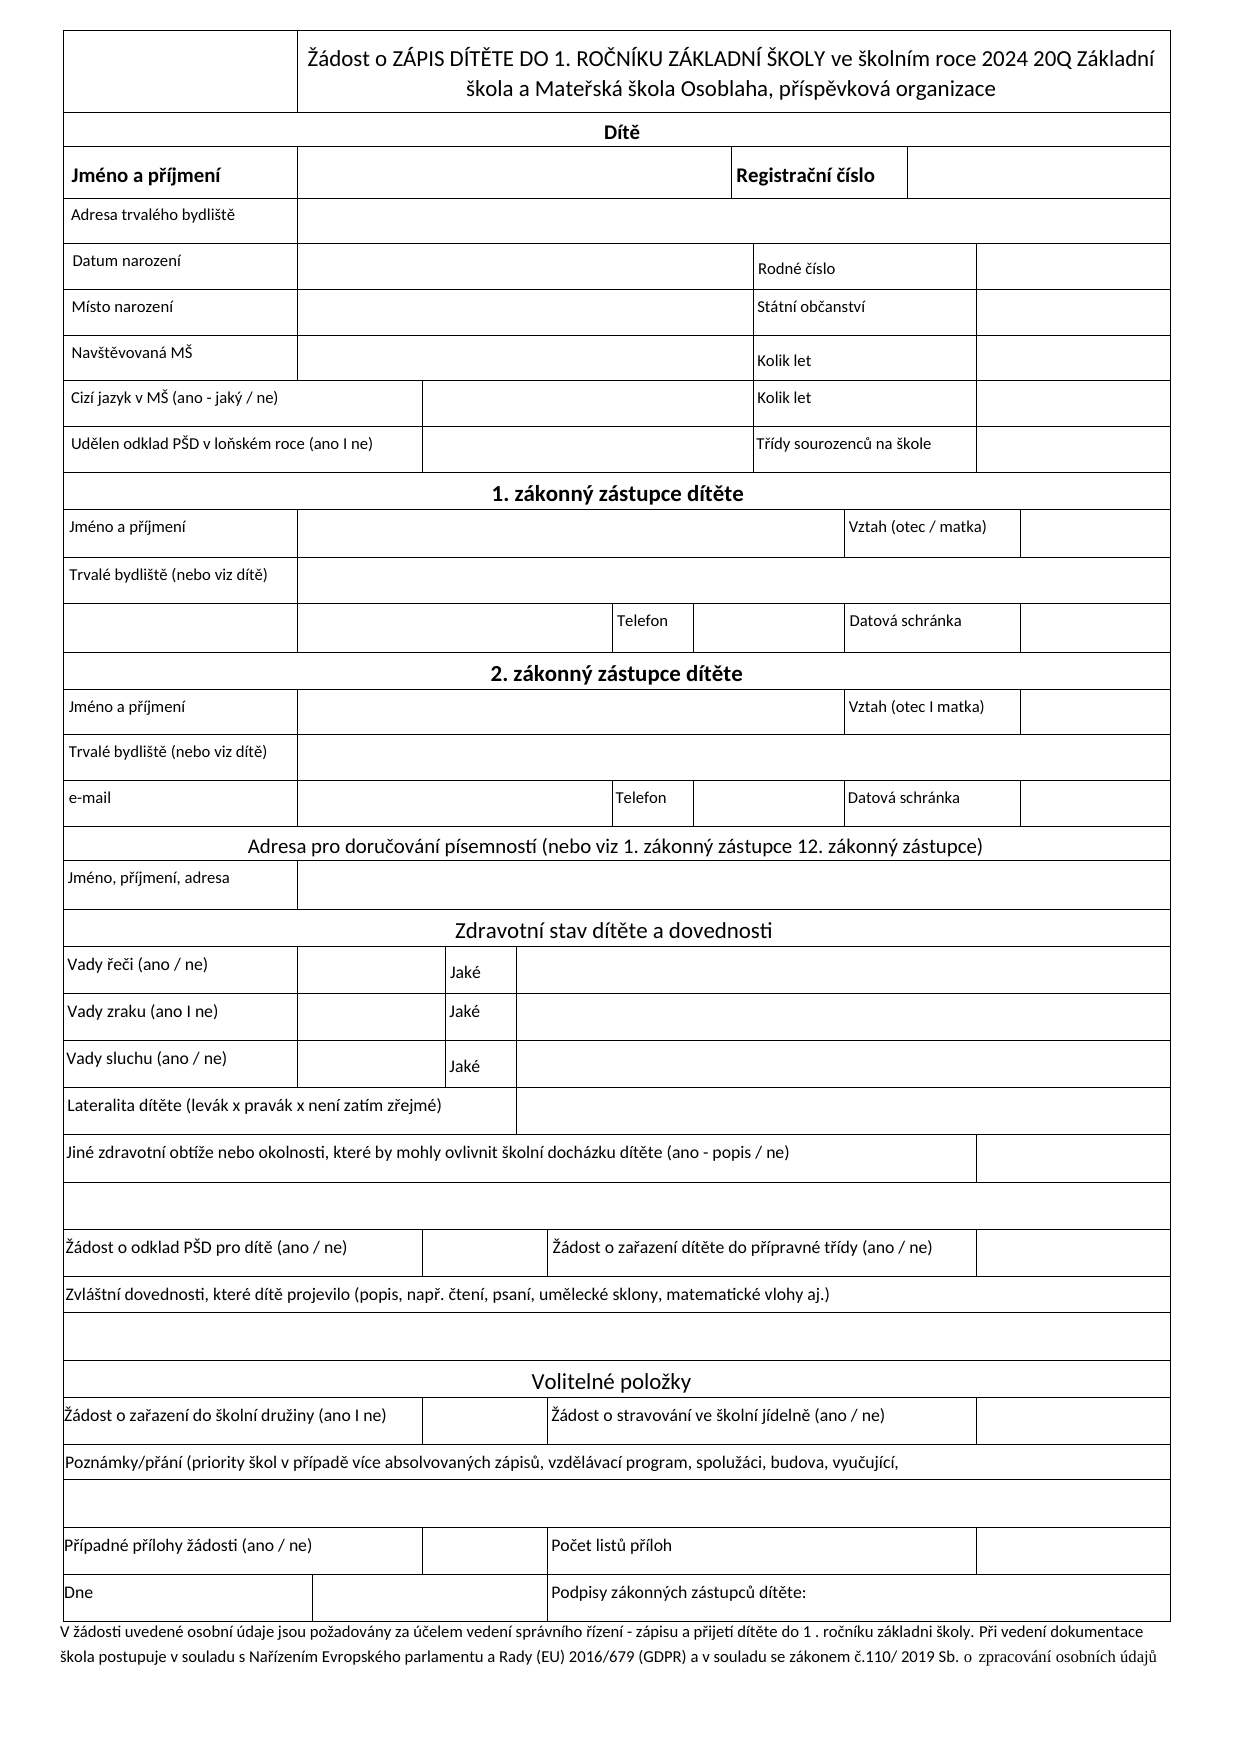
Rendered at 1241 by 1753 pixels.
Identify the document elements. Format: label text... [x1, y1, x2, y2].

table_cell Adresa trvalého bydliště [64, 199, 297, 243]
table_cell Registrační číslo [732, 147, 907, 197]
table_cell [298, 147, 731, 197]
table_cell [517, 947, 1170, 993]
table_header Žádost o zápis dítěte do 1. ročníku základní školy ve školním roce 2024 20Q Základní škola a Mateřská škola Osoblaha, příspěvková organizace [298, 31, 1170, 112]
table_cell Žádost o zařazení dítěte do přípravné třídy (ano / ne) [548, 1230, 976, 1276]
table_cell [298, 1041, 445, 1087]
table_cell [298, 861, 1170, 909]
table_cell Jaké [446, 947, 516, 993]
table_cell Volitelné položky [64, 1361, 1170, 1397]
table_cell Datová schránka [845, 604, 1020, 652]
table_cell Navštěvovaná MŠ [64, 336, 297, 380]
table_cell [1021, 604, 1170, 652]
table_cell Lateralita dítěte (levák x pravák x není zatím zřejmé) [64, 1088, 516, 1134]
table_cell 2. zákonný zástupce dítěte [64, 653, 1170, 688]
table_cell Dítě [64, 113, 1170, 146]
table_cell Vady řeči (ano / ne) [64, 947, 297, 993]
table_cell Žádost o zařazení do školní družiny (ano I ne) [64, 1398, 422, 1444]
table_cell Vztah (otec I matka) [845, 690, 1020, 734]
table_cell [977, 1230, 1170, 1276]
table_cell Trvalé bydliště (nebo viz dítě) [64, 558, 297, 603]
table_cell [977, 290, 1170, 334]
table_cell [298, 994, 445, 1040]
table_cell [908, 147, 1170, 197]
table_cell Vztah (otec / matka) [845, 510, 1020, 557]
table_cell Zdravotní stav dítěte a dovednosti [64, 910, 1170, 946]
table_cell Cizí jazyk v MŠ (ano - jaký / ne) [64, 381, 422, 426]
table_cell Jméno a příjmení [64, 690, 297, 734]
table_cell [517, 1088, 1170, 1134]
table_cell [298, 510, 844, 557]
table_cell Dne [64, 1575, 312, 1621]
table_cell [423, 381, 753, 426]
table_cell Jaké [446, 994, 516, 1040]
table_cell Jméno, příjmení, adresa [64, 861, 297, 909]
table_cell [423, 1230, 547, 1276]
table_cell Vady sluchu (ano / ne) [64, 1041, 297, 1087]
table_cell [298, 336, 753, 380]
table_cell Počet listů příloh [548, 1528, 976, 1574]
table_cell [977, 1528, 1170, 1574]
table_cell Žádost o odklad PŠD pro dítě (ano / ne) [64, 1230, 422, 1276]
table_cell Telefon [613, 781, 693, 826]
table_cell [694, 781, 844, 826]
table_cell Vady zraku (ano I ne) [64, 994, 297, 1040]
table_cell Státní občanství [754, 290, 976, 334]
table_cell Jméno a příjmení [64, 147, 297, 197]
table_cell Místo narození [64, 290, 297, 334]
table_cell [517, 994, 1170, 1040]
table_cell [298, 735, 1170, 780]
table_cell [977, 427, 1170, 472]
table_cell Podpisy zákonných zástupců dítěte: [548, 1575, 1170, 1621]
table_cell [64, 1313, 1170, 1360]
table_cell Adresa pro doručování písemností (nebo viz 1. zákonný zástupce 12. zákonný zástupce) [64, 827, 1170, 860]
table_cell [298, 690, 844, 734]
table_cell Třídy sourozenců na škole [754, 427, 976, 472]
table_cell Udělen odklad PŠD v loňském roce (ano I ne) [64, 427, 422, 472]
table_cell [298, 604, 612, 652]
text V žádosti uvedené osobní údaje jsou požadovány za účelem vedení správního řízení - zápisu a přijetí dítěte do 1 . ročníku základni školy. Při vedení dokumentace škola postupuje v souladu s Nařízením Evropského parlamentu a Rady (EU) 2016/679 (GDPR) a v souladu se zákonem č.110/ 2019 Sb. o zpracování osobních údajů [60, 1622, 1163, 1668]
table_cell Poznámky/přání (priority škol v případě více absolvovaných zápisů, vzdělávací program, spolužáci, budova, vyučující, [64, 1445, 1170, 1479]
table_cell Trvalé bydliště (nebo viz dítě) [64, 735, 297, 780]
table_cell [1021, 510, 1170, 557]
table_cell [1021, 781, 1170, 826]
table_cell [423, 1528, 547, 1574]
table_cell Kolik let [754, 336, 976, 380]
table_cell Datová schránka [845, 781, 1020, 826]
table_cell Rodné číslo [754, 244, 976, 289]
table_cell [64, 604, 297, 652]
table_cell [977, 1135, 1170, 1182]
table_cell [694, 604, 844, 652]
table_cell [298, 947, 445, 993]
table_cell [977, 244, 1170, 289]
table_cell [298, 199, 1170, 243]
table_cell [977, 381, 1170, 426]
table_cell 1. zákonný zástupce dítěte [64, 473, 1170, 509]
table_cell Datum narození [64, 244, 297, 289]
table_cell [64, 1480, 1170, 1527]
table_header [64, 31, 297, 112]
table_cell Žádost o stravování ve školní jídelně (ano / ne) [548, 1398, 976, 1444]
table_cell [977, 1398, 1170, 1444]
table_cell Kolik let [754, 381, 976, 426]
table_cell [298, 558, 1170, 603]
table_cell [64, 1183, 1170, 1229]
table_cell [298, 244, 753, 289]
table_cell [313, 1575, 547, 1621]
table_cell [298, 290, 753, 334]
table_cell Zvláštní dovednosti, které dítě projevilo (popis, např. čtení, psaní, umělecké sklony, matematické vlohy aj.) [64, 1277, 1170, 1311]
table_cell [977, 336, 1170, 380]
table_cell e-mail [64, 781, 297, 826]
table_cell [1021, 690, 1170, 734]
table_cell [298, 781, 612, 826]
table_cell [517, 1041, 1170, 1087]
table_cell [423, 427, 753, 472]
table_cell Jaké [446, 1041, 516, 1087]
table_cell Jméno a příjmení [64, 510, 297, 557]
table_cell Jiné zdravotní obtíže nebo okolnosti, které by mohly ovlivnit školní docházku dítěte (ano - popis / ne) [64, 1135, 976, 1182]
table_cell Případné přílohy žádosti (ano / ne) [64, 1528, 422, 1574]
table_cell Telefon [613, 604, 693, 652]
table_cell [423, 1398, 547, 1444]
